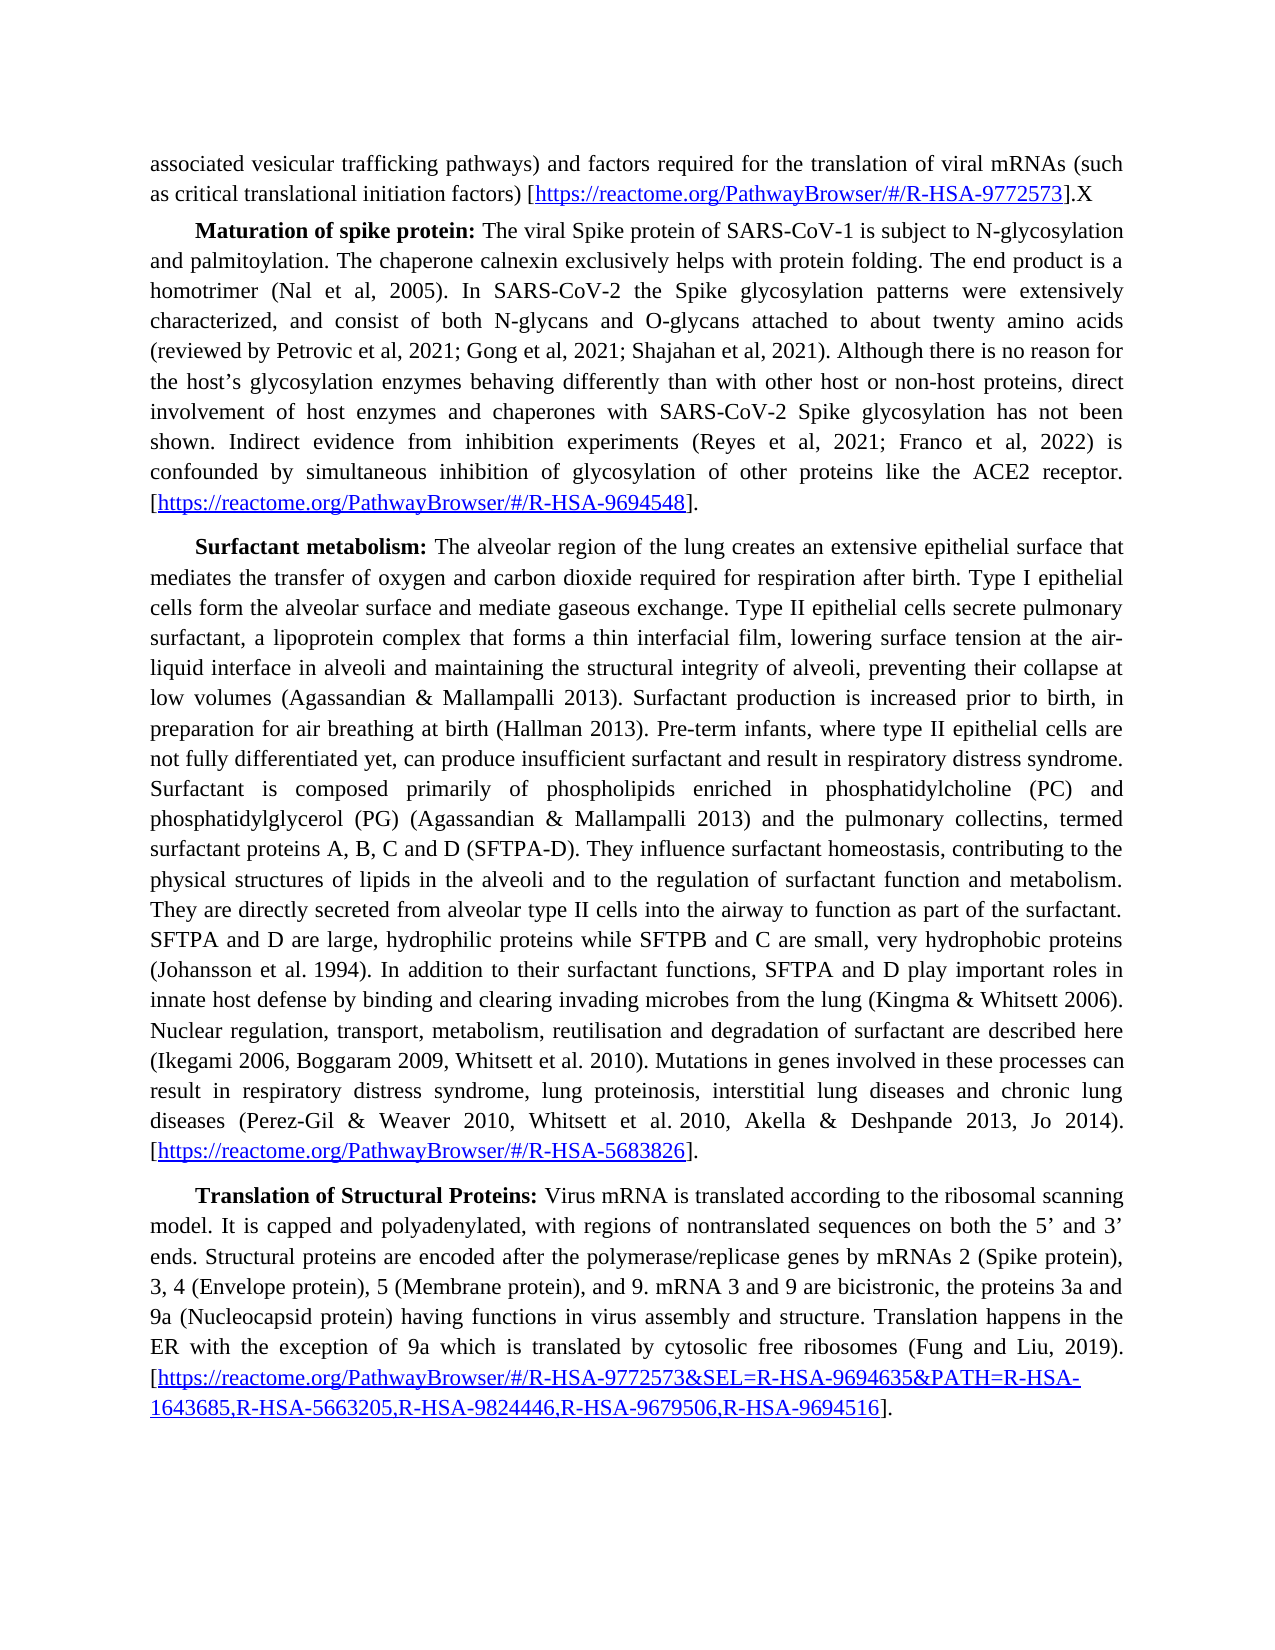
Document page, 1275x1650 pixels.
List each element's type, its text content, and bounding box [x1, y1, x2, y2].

text Translation of Structural Proteins: Virus mRNA is translated according to the ribosomal scanning model. It is capped and polyadenylated, with regions of nontranslated sequences on both the 5’ and 3’ ends. Structural proteins are encoded after the polymerase/replicase genes by mRNAs 2 (Spike protein), 3, 4 (Envelope protein), 5 (Membrane protein), and 9. mRNA 3 and 9 are bicistronic, the proteins 3a and 9a (Nucleocapsid protein) having functions in virus assembly and structure. Translation happens in the ER with the exception of 9a which is translated by cytosolic free ribosomes (Fung and Liu, 2019). [https://reactome.org/PathwayBrowser/#/R-HSA-9772573&SEL=R-HSA-9694635&PATH=R-HSA-1643685,R-HSA-5663205,R-HSA-9824446,R-HSA-9679506,R-HSA-9694516]. [150, 1182, 1125, 1420]
text Surfactant metabolism: The alveolar region of the lung creates an extensive epithelial surface that mediates the transfer of oxygen and carbon dioxide required for respiration after birth. Type I epithelial cells form the alveolar surface and mediate gaseous exchange. Type II epithelial cells secrete pulmonary surfactant, a lipoprotein complex that forms a thin interfacial film, lowering surface tension at the air-liquid interface in alveoli and maintaining the structural integrity of alveoli, preventing their collapse at low volumes (Agassandian & Mallampalli 2013). Surfactant production is increased prior to birth, in preparation for air breathing at birth (Hallman 2013). Pre-term infants, where type II epithelial cells are not fully differentiated yet, can produce insufficient surfactant and result in respiratory distress syndrome. Surfactant is composed primarily of phospholipids enriched in phosphatidylcholine (PC) and phosphatidylglycerol (PG) (Agassandian & Mallampalli 2013) and the pulmonary collectins, termed surfactant proteins A, B, C and D (SFTPA-D). They influence surfactant homeostasis, contributing to the physical structures of lipids in the alveoli and to the regulation of surfactant function and metabolism. They are directly secreted from alveolar type II cells into the airway to function as part of the surfactant. SFTPA and D are large, hydrophilic proteins while SFTPB and C are small, very hydrophobic proteins (Johansson et al. 1994). In addition to their surfactant functions, SFTPA and D play important roles in innate host defense by binding and clearing invading microbes from the lung (Kingma & Whitsett 2006). Nuclear regulation, transport, metabolism, reutilisation and degradation of surfactant are described here (Ikegami 2006, Boggaram 2009, Whitsett et al. 2010). Mutations in genes involved in these processes can result in respiratory distress syndrome, lung proteinosis, interstitial lung diseases and chronic lung diseases (Perez-Gil & Weaver 2010, Whitsett et al. 2010, Akella & Deshpande 2013, Jo 2014). [https://reactome.org/PathwayBrowser/#/R-HSA-5683826]. [150, 533, 1125, 1164]
text Maturation of spike protein: The viral Spike protein of SARS-CoV-1 is subject to N-glycosylation and palmitoylation. The chaperone calnexin exclusively helps with protein folding. The end product is a homotrimer (Nal et al, 2005). In SARS-CoV-2 the Spike glycosylation patterns were extensively characterized, and consist of both N-glycans and O-glycans attached to about twenty amino acids (reviewed by Petrovic et al, 2021; Gong et al, 2021; Shajahan et al, 2021). Although there is no reason for the host’s glycosylation enzymes behaving differently than with other host or non-host proteins, direct involvement of host enzymes and chaperones with SARS-CoV-2 Spike glycosylation has not been shown. Indirect evidence from inhibition experiments (Reyes et al, 2021; Franco et al, 2022) is confounded by simultaneous inhibition of glycosylation of other proteins like the ACE2 receptor. [https://reactome.org/PathwayBrowser/#/R-HSA-9694548]. [150, 217, 1125, 515]
